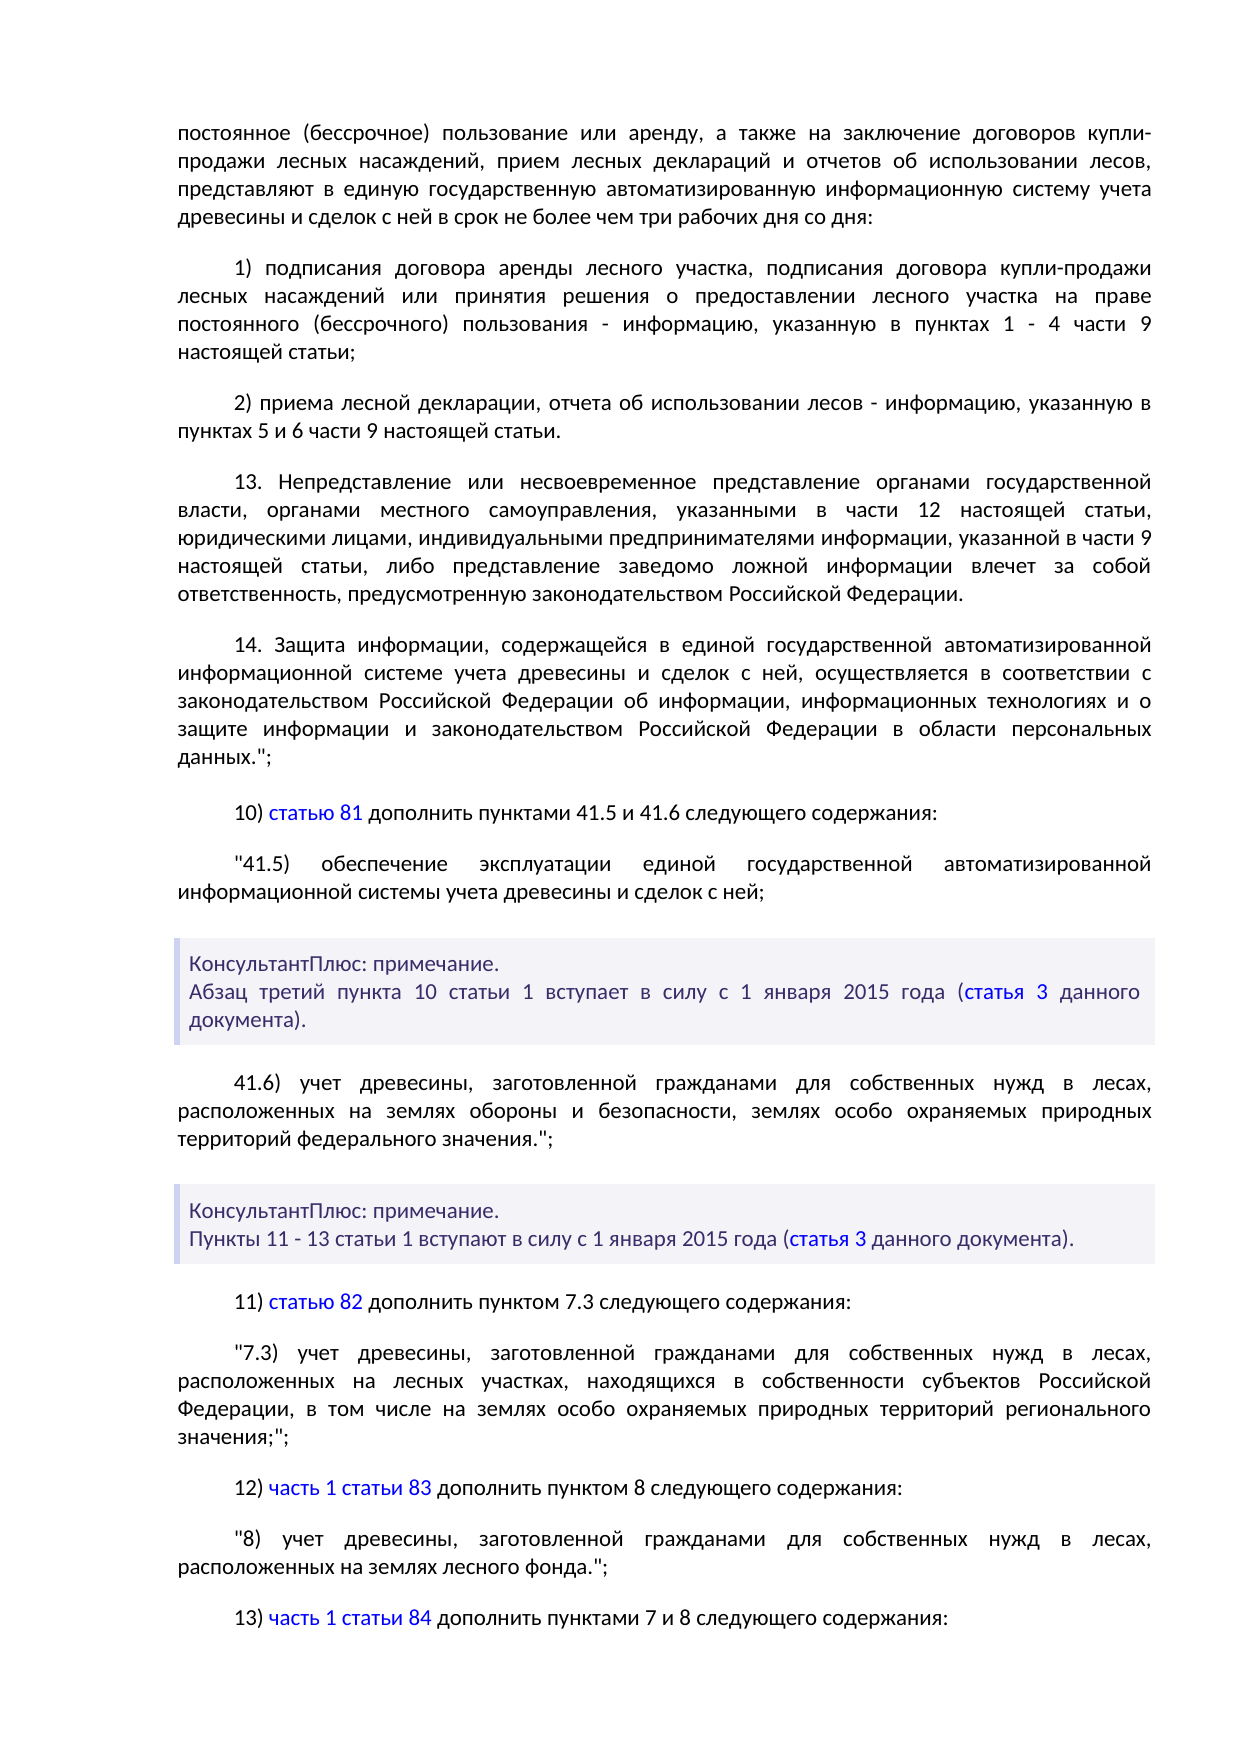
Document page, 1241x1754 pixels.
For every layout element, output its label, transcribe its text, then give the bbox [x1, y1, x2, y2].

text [177, 118, 1152, 230]
text "8) учет древесины, заготовленной гражданами для собственных нужд в лесах, расположенных на землях лесного фонда."; [177, 1524, 1152, 1580]
text 13) часть 1 статьи 84 дополнить пунктами 7 и 8 следующего содержания: [177, 1603, 1152, 1631]
text "41.5) обеспечение эксплуатации единой государственной автоматизированной информационной системы учета древесины и сделок с ней; [177, 849, 1152, 905]
text 12) часть 1 статьи 83 дополнить пунктом 8 следующего содержания: [177, 1473, 1152, 1501]
text 41.6) учет древесины, заготовленной гражданами для собственных нужд в лесах, расположенных на землях обороны и безопасности, землях особо охраняемых природных территорий федерального значения."; [177, 1068, 1152, 1152]
text "7.3) учет древесины, заготовленной гражданами для собственных нужд в лесах, расположенных на лесных участках, находящихся в собственности субъектов Российской Федерации, в том числе на землях особо охраняемых природных территорий регионального значения;"; [177, 1338, 1152, 1450]
table_header КонсультантПлюс: примечание. Абзац третий пункта 10 статьи 1 вступает в силу с 1 января 2015 года (статья 3 данного документа). [180, 938, 1149, 1045]
text 14. Защита информации, содержащейся в единой государственной автоматизированной информационной системе учета древесины и сделок с ней, осуществляется в соответствии с законодательством Российской Федерации об информации, информационных технологиях и о защите информации и законодательством Российской Федерации в области персональных данных."; [177, 630, 1152, 770]
text 2) приема лесной декларации, отчета об использовании лесов - информацию, указанную в пунктах 5 и 6 части 9 настоящей статьи. [177, 388, 1152, 444]
text 13. Непредставление или несвоевременное представление органами государственной власти, органами местного самоуправления, указанными в части 12 настоящей статьи, юридическими лицами, индивидуальными предпринимателями информации, указанной в части 9 настоящей статьи, либо представление заведомо ложной информации влечет за собой ответственность, предусмотренную законодательством Российской Федерации. [177, 467, 1152, 607]
table_header КонсультантПлюс: примечание. Пункты 11 - 13 статьи 1 вступают в силу с 1 января 2015 года (статья 3 данного документа). [180, 1184, 1149, 1264]
text 10) статью 81 дополнить пунктами 41.5 и 41.6 следующего содержания: [177, 798, 1152, 826]
text 11) статью 82 дополнить пунктом 7.3 следующего содержания: [177, 1287, 1152, 1315]
text 1) подписания договора аренды лесного участка, подписания договора купли-продажи лесных насаждений или принятия решения о предоставлении лесного участка на праве постоянного (бессрочного) пользования - информацию, указанную в пунктах 1 - 4 части 9 настоящей статьи; [177, 253, 1152, 365]
